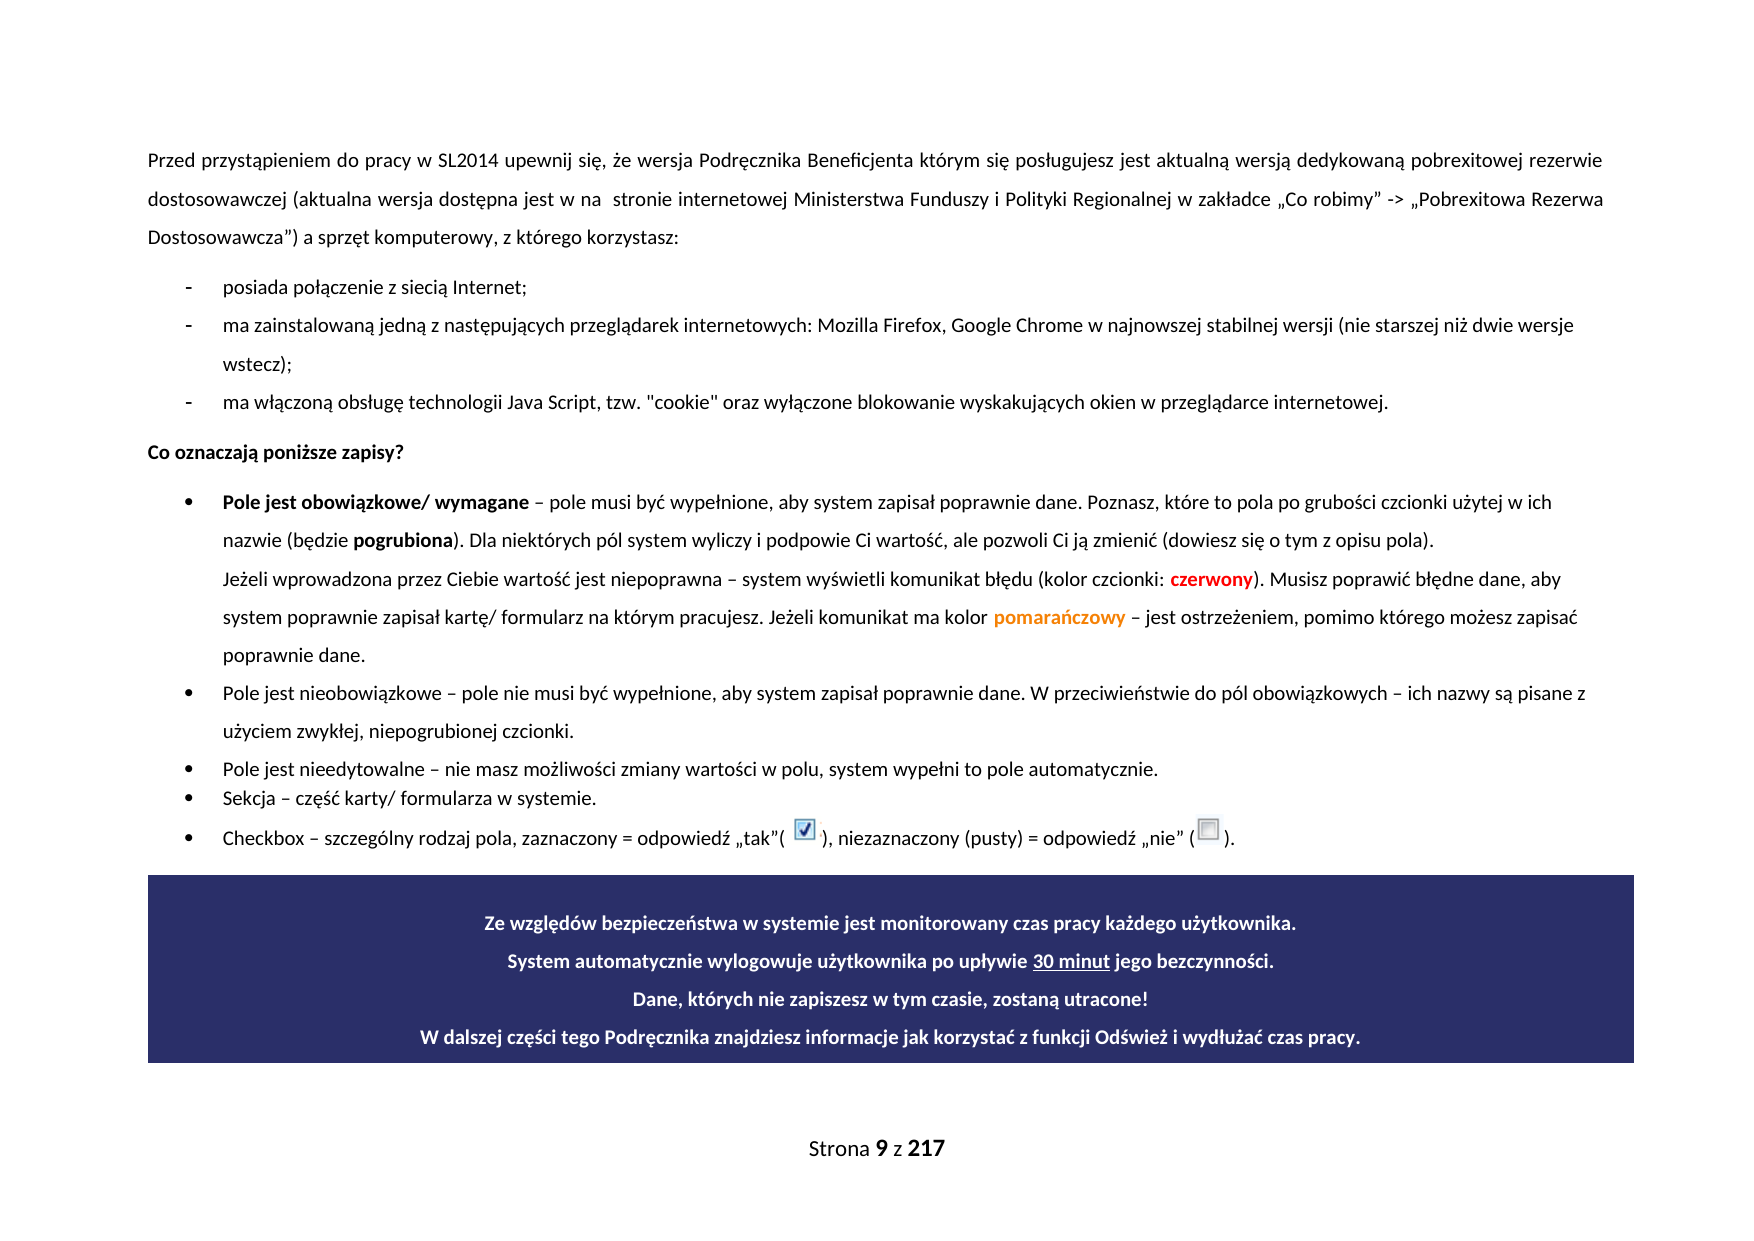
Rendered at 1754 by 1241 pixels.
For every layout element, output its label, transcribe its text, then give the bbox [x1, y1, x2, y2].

picture [790, 816, 822, 845]
list Sekcja – część karty/ formularza w systemie. [185, 786, 1606, 811]
list ma zainstalowaną jedną z następujących przeglądarek internetowych: Mozilla Firefox, Google Chrome w najnowszej stabilnej wersji (nie starszej niż dwie wersje wstecz); [185, 313, 1606, 376]
list Pole jest nieobowiązkowe – pole nie musi być wypełnione, aby system zapisał poprawnie dane. W przeciwieństwie do pól obowiązkowych – ich nazwy są pisane z użyciem zwykłej, niepogrubionej czcionki. [185, 680, 1606, 744]
list Pole jest obowiązkowe/ wymagane – pole musi być wypełnione, aby system zapisał poprawnie dane. Poznasz, które to pola po grubości czcionki użytej w ich nazwie (będzie pogrubiona). Dla niektórych pól system wyliczy i podpowie Ci wartość, ale pozwoli Ci ją zmienić (dowiesz się o tym z opisu pola). Jeżeli wprowadzona przez Ciebie wartość jest niepoprawna – system wyświetli komunikat błędu (kolor czcionki: czerwony). Musisz poprawić błędne dane, aby system poprawnie zapisał kartę/ formularz na którym pracujesz. Jeżeli komunikat ma kolor pomarańczowy – jest ostrzeżeniem, pomimo którego możesz zapisać poprawnie dane. [185, 489, 1606, 667]
text Co oznaczają poniższe zapisy? [148, 439, 1606, 465]
list Checkbox – szczególny rodzaj pola, zaznaczony = odpowiedź „tak”( ), niezaznaczony (pusty) = odpowiedź „nie” (). [185, 815, 1606, 850]
list ma włączoną obsługę technologii Java Script, tzw. "cookie" oraz wyłączone blokowanie wyskakujących okien w przeglądarce internetowej. [185, 389, 1606, 414]
text Przed przystąpieniem do pracy w SL2014 upewnij się, że wersja Podręcznika Beneficjenta którym się posługujesz jest aktualną wersją dedykowaną pobrexitowej rezerwie dostosowawczej (aktualna wersja dostępna jest w na stronie internetowej Ministerstwa Funduszy i Polityki Regionalnej w zakładce „Co robimy” -> „Pobrexitowa Rezerwa Dostosowawcza”) a sprzęt komputerowy, z którego korzystasz: [148, 148, 1606, 249]
list posiada połączenie z siecią Internet; [185, 274, 1606, 300]
picture [1195, 814, 1224, 845]
table_header Ze względów bezpieczeństwa w systemie jest monitorowany czas pracy każdego użytkownika. System automatycznie wylogowuje użytkownika po upływie 30 minut jego bezczynności. Dane, których nie zapiszesz w tym czasie, zostaną utracone! W dalszej części tego Podręcznika znajdziesz informacje jak korzystać z funkcji Odśwież i wydłużać czas pracy. [148, 875, 1634, 1063]
list Pole jest nieedytowalne – nie masz możliwości zmiany wartości w polu, system wypełni to pole automatycznie. [185, 756, 1606, 782]
